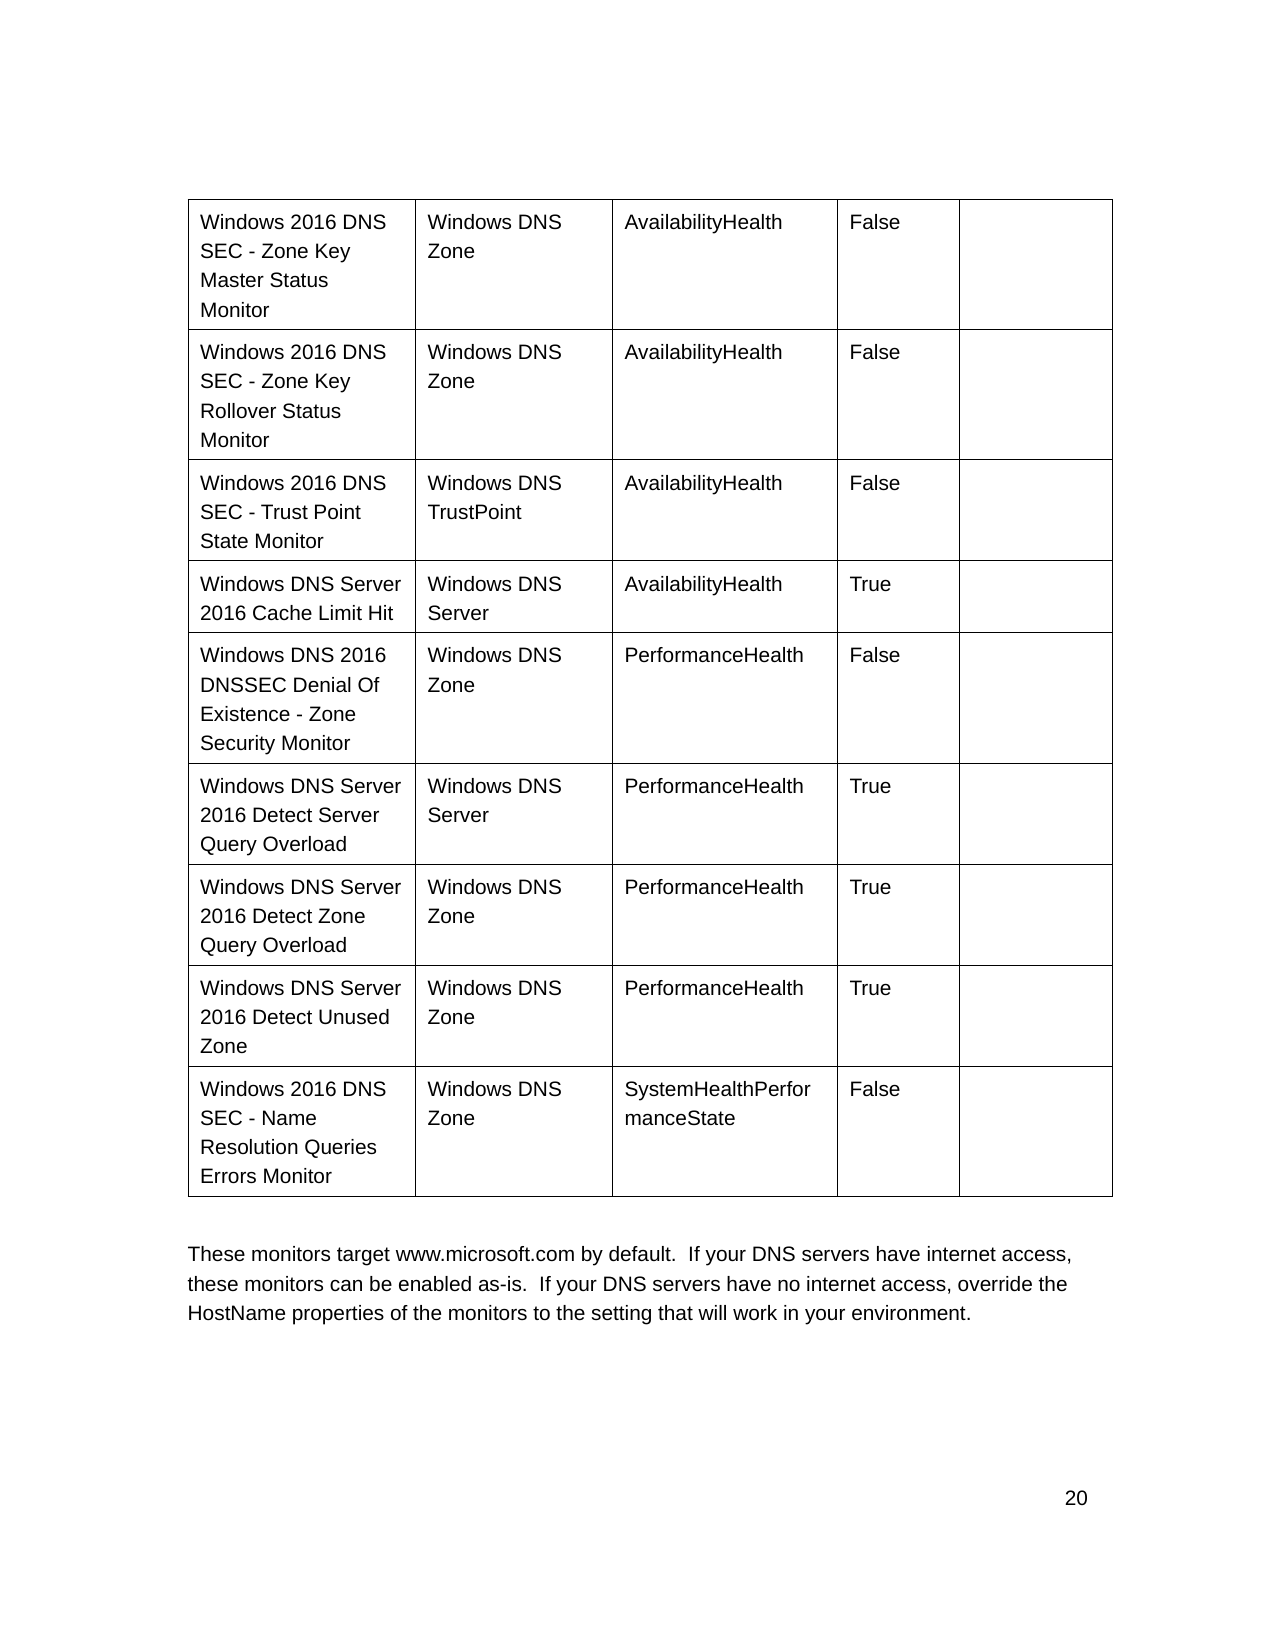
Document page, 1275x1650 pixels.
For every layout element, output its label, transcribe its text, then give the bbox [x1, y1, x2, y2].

table_cell AvailabilityHealth [613, 561, 837, 632]
table_cell [960, 330, 1112, 459]
table_cell PerformanceHealth [613, 966, 837, 1066]
table_cell Windows 2016 DNS SEC - Trust Point State Monitor [189, 460, 415, 560]
table_cell Windows DNS Server [416, 561, 612, 632]
text These monitors target www.microsoft.com by default. If your DNS servers have internet access, these monitors can be enabled as-is. If your DNS servers have no internet access, override the HostName properties of the monitors to the setting that will work in your environment. [187, 1238, 1087, 1326]
table_cell [960, 200, 1112, 329]
table_cell [960, 460, 1112, 560]
table_cell Windows 2016 DNS SEC - Zone Key Rollover Status Monitor [189, 330, 415, 459]
table_cell Windows DNS Zone [416, 633, 612, 762]
table_cell Windows DNS 2016 DNSSEC Denial Of Existence - Zone Security Monitor [189, 633, 415, 762]
table_cell True [838, 966, 959, 1066]
table_cell PerformanceHealth [613, 764, 837, 863]
table_cell False [838, 200, 959, 329]
table_cell Windows DNS TrustPoint [416, 460, 612, 560]
table_cell Windows DNS Zone [416, 330, 612, 459]
table_cell Windows DNS Server 2016 Detect Zone Query Overload [189, 865, 415, 964]
table_cell True [838, 561, 959, 632]
table_cell [960, 633, 1112, 762]
table_cell False [838, 1067, 959, 1196]
table_cell Windows DNS Zone [416, 966, 612, 1066]
table_cell AvailabilityHealth [613, 200, 837, 329]
table_cell AvailabilityHealth [613, 330, 837, 459]
table_cell PerformanceHealth [613, 633, 837, 762]
table_cell SystemHealthPerformanceState [613, 1067, 837, 1196]
table_cell Windows 2016 DNS SEC - Name Resolution Queries Errors Monitor [189, 1067, 415, 1196]
table_cell [960, 764, 1112, 863]
table_cell Windows DNS Server 2016 Cache Limit Hit [189, 561, 415, 632]
table_cell [960, 1067, 1112, 1196]
table_cell [960, 966, 1112, 1066]
table_cell Windows DNS Zone [416, 200, 612, 329]
table_cell Windows DNS Zone [416, 1067, 612, 1196]
table_cell True [838, 865, 959, 964]
table_cell Windows DNS Server 2016 Detect Unused Zone [189, 966, 415, 1066]
table_cell False [838, 633, 959, 762]
table_cell [960, 561, 1112, 632]
table_cell True [838, 764, 959, 863]
table_cell Windows 2016 DNS SEC - Zone Key Master Status Monitor [189, 200, 415, 329]
table_cell [960, 865, 1112, 964]
table_cell False [838, 330, 959, 459]
table_cell Windows DNS Server 2016 Detect Server Query Overload [189, 764, 415, 863]
table_cell False [838, 460, 959, 560]
table_cell AvailabilityHealth [613, 460, 837, 560]
table_cell Windows DNS Server [416, 764, 612, 863]
table_cell Windows DNS Zone [416, 865, 612, 964]
table_cell PerformanceHealth [613, 865, 837, 964]
